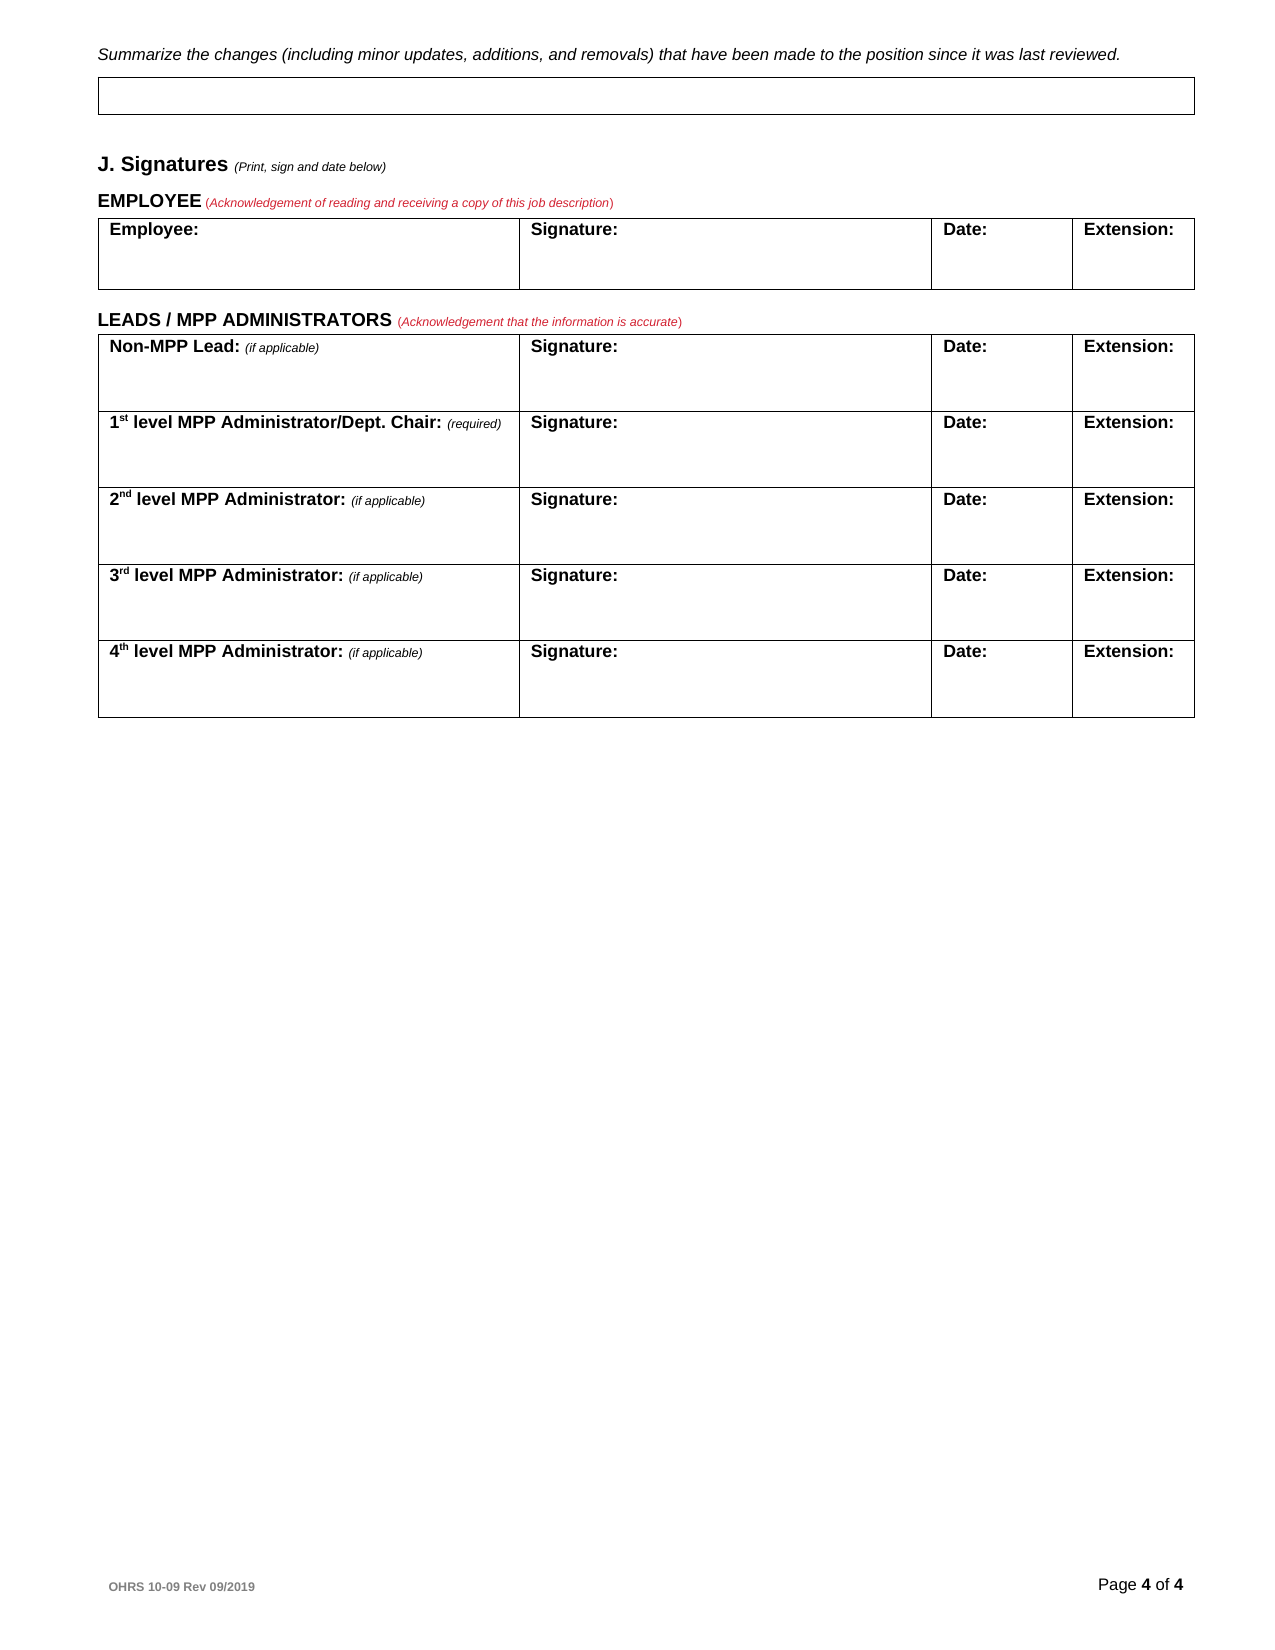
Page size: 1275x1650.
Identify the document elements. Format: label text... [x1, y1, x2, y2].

table_cell Extension: [1073, 641, 1194, 717]
table_cell LEADS / MPP ADMINISTRATORS (Acknowledgement that the information is accurate) [98, 290, 1194, 334]
table_cell Date: [932, 565, 1072, 640]
table_cell Extension: [1073, 412, 1194, 487]
table_header Employee: [99, 219, 519, 288]
table_header Date: [932, 219, 1072, 288]
text J. Signatures (Print, sign and date below) EMPLOYEE (Acknowledgement of reading and receiving a copy of this job description) [97, 152, 1177, 212]
table_cell Extension: [1073, 565, 1194, 640]
table_cell 2nd level MPP Administrator: (if applicable) [99, 488, 519, 564]
table_cell 3rd level MPP Administrator: (if applicable) [99, 565, 519, 640]
table_cell Date: [932, 335, 1072, 411]
table_header Signature: [520, 219, 931, 288]
table_cell Date: [932, 412, 1072, 487]
table_header [99, 78, 1194, 114]
table_cell Signature: [520, 641, 931, 717]
table_cell Date: [932, 488, 1072, 564]
table_header Extension: [1073, 219, 1194, 288]
table_cell Extension: [1073, 488, 1194, 564]
table_cell 1st level MPP Administrator/Dept. Chair: (required) [99, 412, 519, 487]
table_cell Signature: [520, 412, 931, 487]
table_cell Signature: [520, 565, 931, 640]
table_cell Date: [932, 641, 1072, 717]
table_cell Non-MPP Lead: (if applicable) [99, 335, 519, 411]
table_cell Extension: [1073, 335, 1194, 411]
table_cell Signature: [520, 335, 931, 411]
table_cell 4th level MPP Administrator: (if applicable) [99, 641, 519, 717]
table_cell Signature: [520, 488, 931, 564]
text Summarize the changes (including minor updates, additions, and removals) that have been made to the position since it was last reviewed. [97, 45, 1177, 64]
